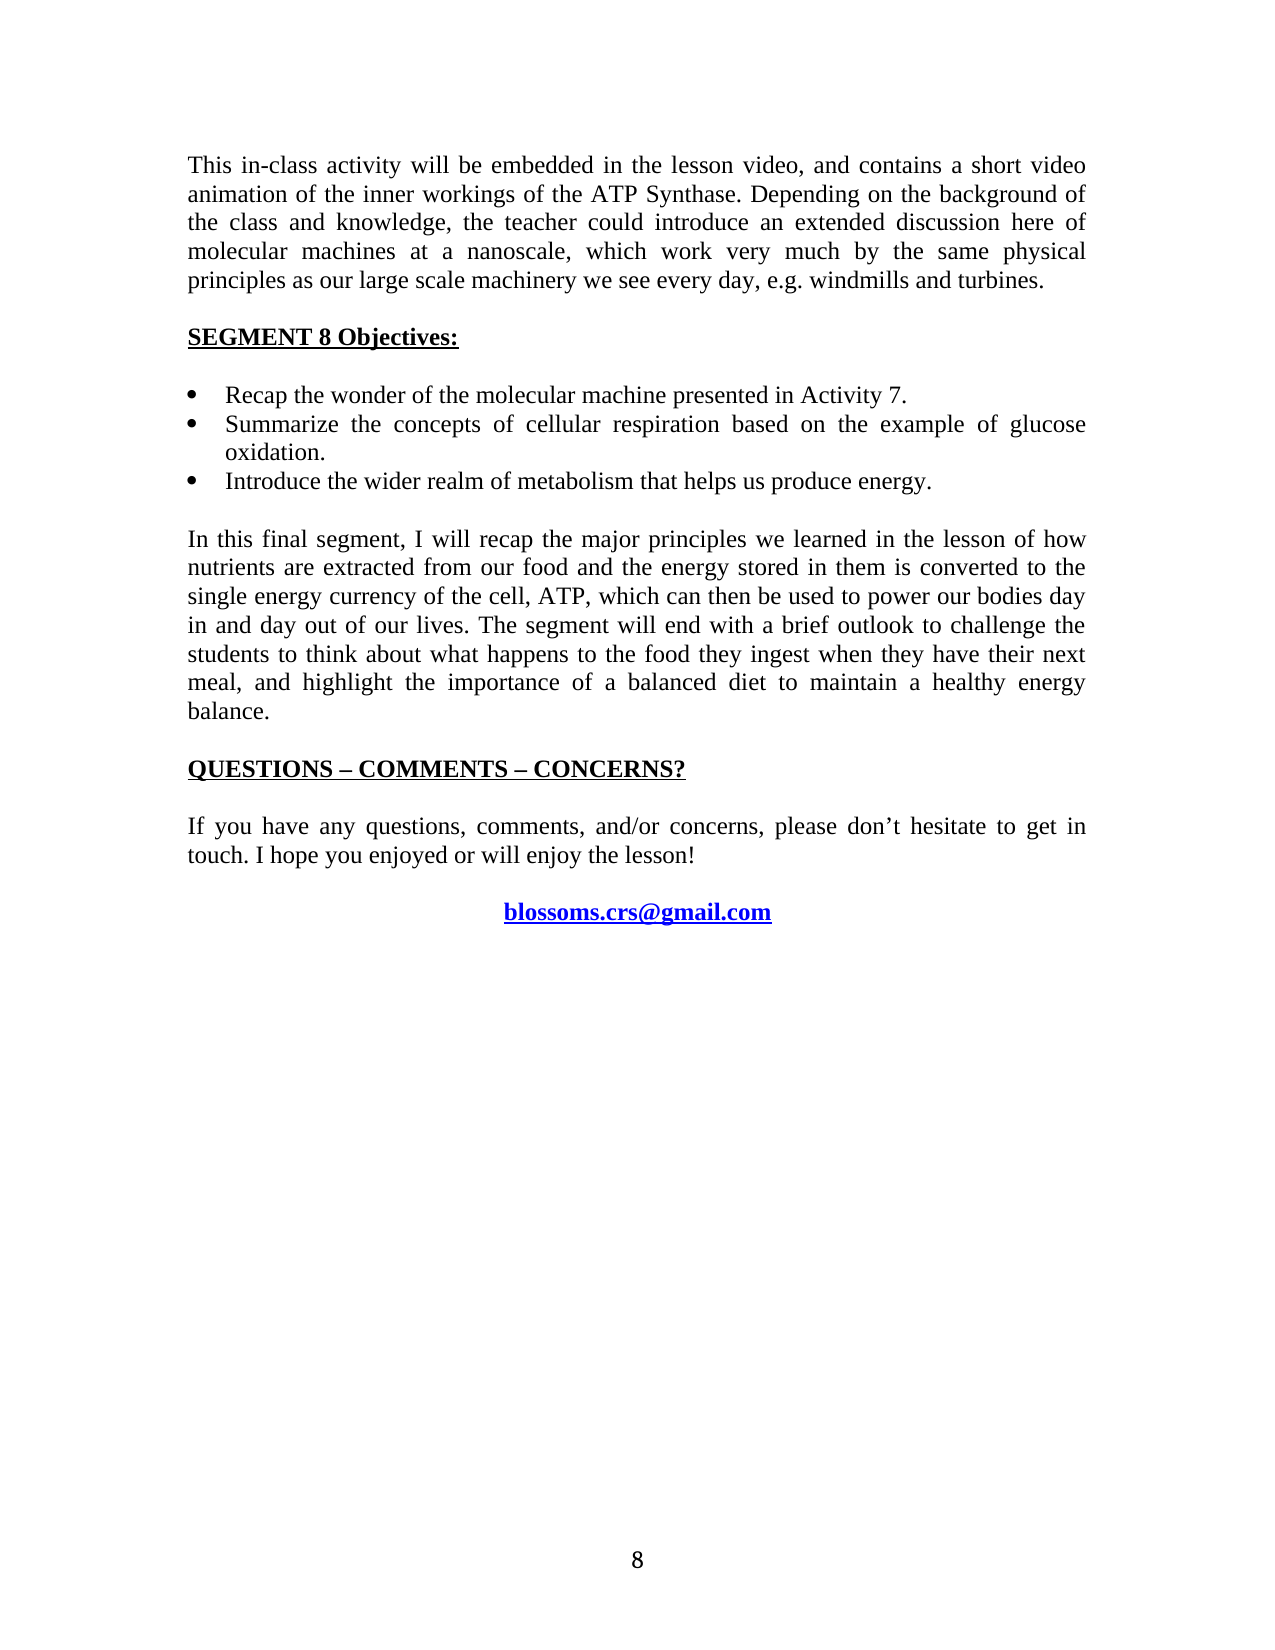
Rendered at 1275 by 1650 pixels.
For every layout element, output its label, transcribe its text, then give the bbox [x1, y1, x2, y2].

text In this final segment, I will recap the major principles we learned in the lesson of how nutrients are extracted from our food and the energy stored in them is converted to the single energy currency of the cell, ATP, which can then be used to power our bodies day in and day out of our lives. The segment will end with a brief outlook to challenge the students to think about what happens to the food they ingest when they have their next meal, and highlight the importance of a balanced diet to maintain a healthy energy balance. [187, 524, 1087, 725]
list Summarize the concepts of cellular respiration based on the example of glucose oxidation. [187, 409, 1087, 466]
text blossoms.crs@gmail.com [187, 897, 1087, 926]
text This in-class activity will be embedded in the lesson video, and contains a short video animation of the inner workings of the ATP Synthase. Depending on the background of the class and knowledge, the teacher could introduce an extended discussion here of molecular machines at a nanoscale, which work very much by the same physical principles as our large scale machinery we see every day, e.g. windmills and turbines. [187, 150, 1087, 294]
list Introduce the wider realm of metabolism that helps us produce energy. [187, 466, 1087, 495]
list Recap the wonder of the molecular machine presented in Activity 7. [187, 380, 1087, 409]
text If you have any questions, comments, and/or concerns, please don’t hesitate to get in touch. I hope you enjoyed or will enjoy the lesson! [187, 811, 1087, 869]
text SEGMENT 8 Objectives: [187, 322, 1087, 351]
text QUESTIONS – COMMENTS – CONCERNS? [187, 754, 1087, 782]
